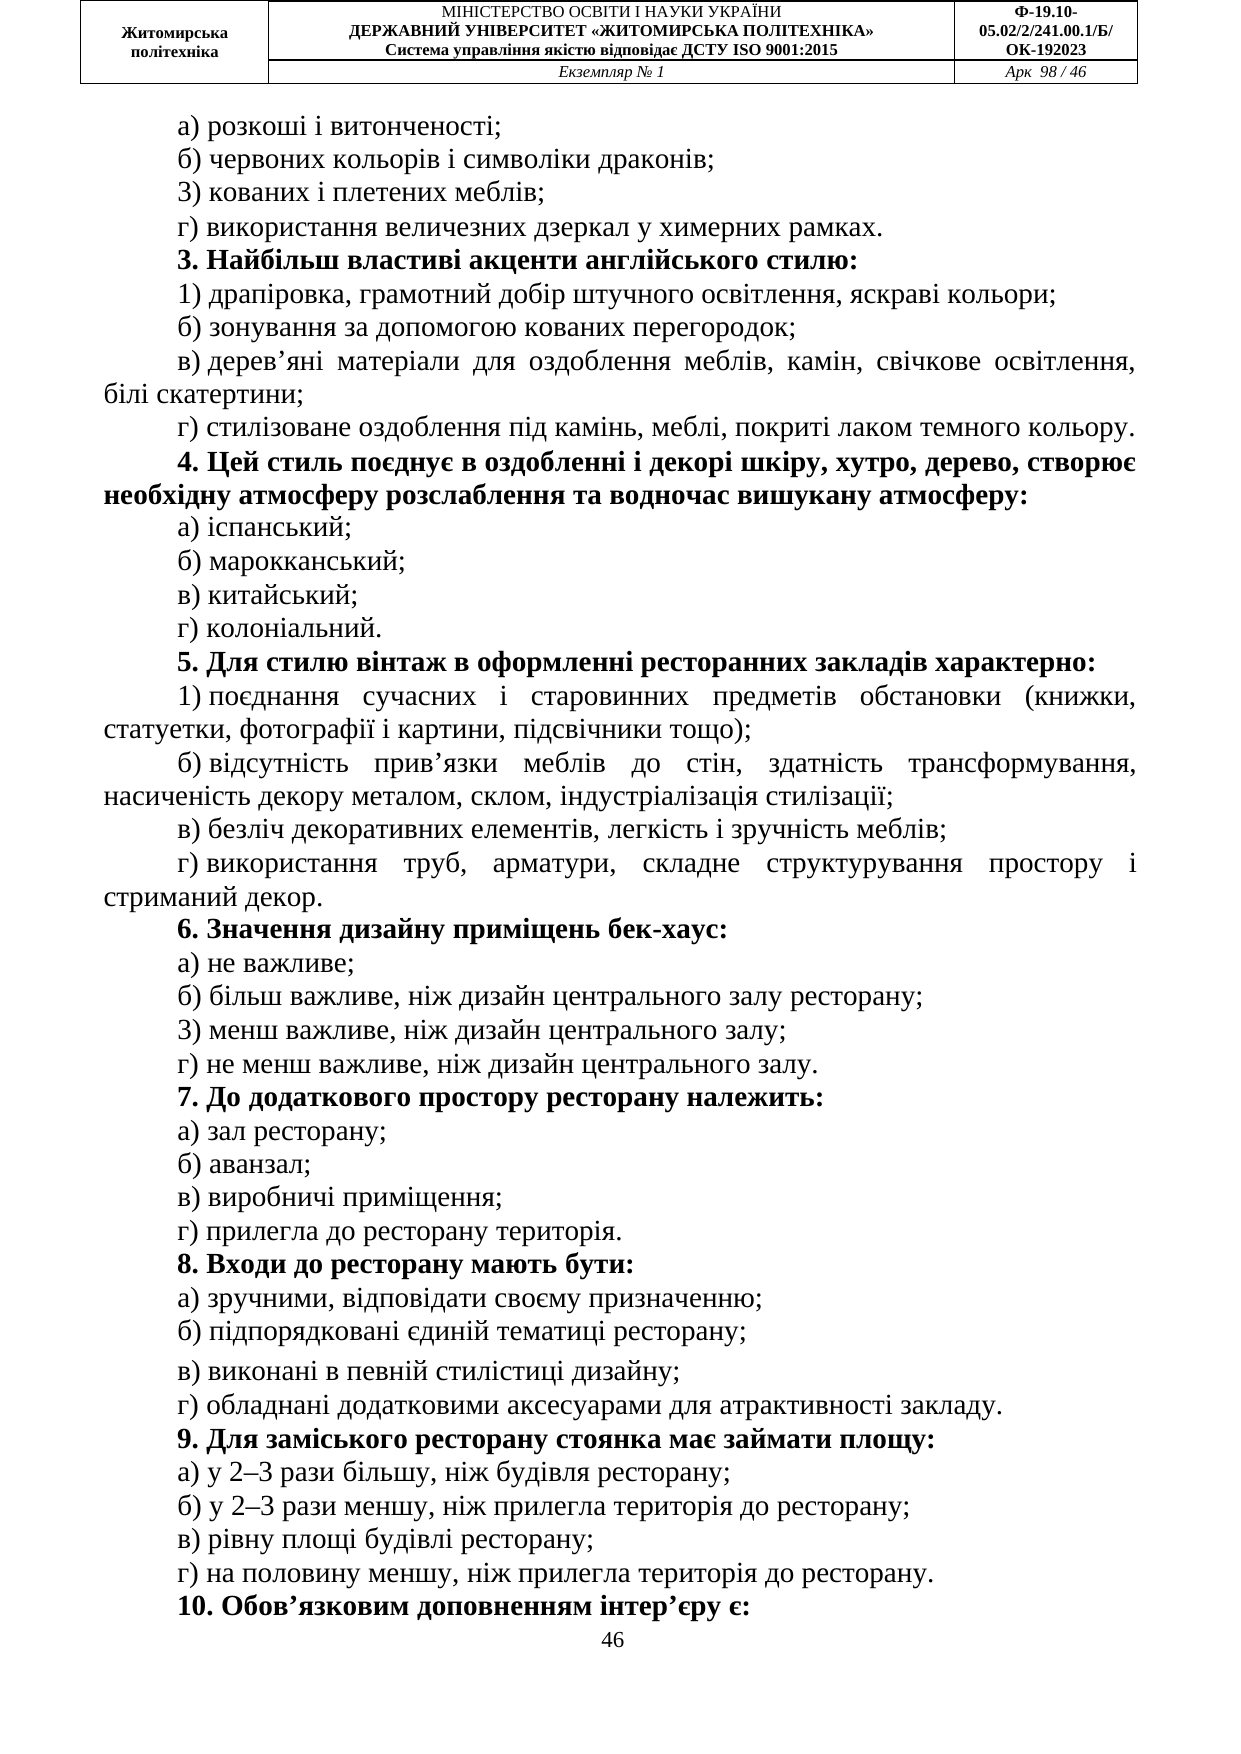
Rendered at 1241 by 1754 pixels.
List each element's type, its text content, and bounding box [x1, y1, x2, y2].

subtitle Значення дизайну приміщень бек-хаус: [177, 912, 1148, 946]
text а) у 2–3 рази більшу, ніж будівля ресторану; [177, 1455, 1148, 1488]
text г) на половину меншу, ніж прилегла територія до ресторану. [177, 1555, 1148, 1589]
text г) використання труб, арматури, складне структурування простору і стриманий декор. [103, 845, 1137, 912]
text б) більш важливе, ніж дизайн центрального залу ресторану; [177, 979, 1148, 1012]
subtitle Для заміського ресторану стоянка має займати площу: [177, 1422, 1148, 1455]
text б) марокканський; в) китайський; [177, 543, 408, 611]
text а) розкоші і витонченості; [177, 108, 1148, 142]
text б) відсутність прив’язки меблів до стін, здатність трансформування, насиченість декору металом, склом, індустріалізація стилізації; [103, 745, 1137, 812]
text г) прилегла до ресторану територія. [177, 1213, 1148, 1247]
text а) не важливе; [177, 946, 1148, 979]
text г) стилізоване оздоблення під камінь, меблі, покриті лаком темного кольору. [177, 410, 1148, 444]
text 1) драпіровка, грамотний добір штучного освітлення, яскраві кольори; б) зонування за допомогою кованих перегородок; [177, 276, 1059, 343]
subtitle Цей стиль поєднує в оздобленні і декорі шкіру, хутро, дерево, створює необхідну атмосферу розслаблення та водночас вишукану атмосферу: [103, 444, 1137, 511]
text г) не менш важливе, ніж дизайн центрального залу. [177, 1046, 1148, 1079]
text а) іспанський; [177, 511, 1148, 543]
subtitle Входи до ресторану мають бути: [177, 1247, 1148, 1280]
text г) обладнані додатковими аксесуарами для атрактивності закладу. [177, 1387, 1148, 1421]
text г) колоніальний. [177, 611, 1148, 644]
text в) безліч декоративних елементів, легкість і зручність меблів; [177, 812, 1148, 845]
text г) використання величезних дзеркал у химерних рамках. [177, 209, 1148, 242]
subtitle Для стилю вінтаж в оформленні ресторанних закладів характерно: [177, 644, 1148, 678]
text в) дерев’яні матеріали для оздоблення меблів, камін, свічкове освітлення, білі скатертини; [103, 343, 1137, 410]
text а) зручними, відповідати своєму призначенню; б) підпорядковані єдиній тематиці ресторану; [177, 1280, 765, 1347]
subtitle До додаткового простору ресторану належить: [177, 1080, 1148, 1113]
text в) виробничі приміщення; [177, 1180, 1148, 1213]
text а) зал ресторану; б) аванзал; [177, 1113, 388, 1180]
subtitle Найбільш властиві акценти англійського стилю: [177, 243, 1148, 276]
text б) червоних кольорів і символіки драконів; [177, 142, 1148, 175]
text 3) менш важливе, ніж дизайн центрального залу; [177, 1012, 1148, 1046]
text 3) кованих і плетених меблів; [177, 175, 1148, 209]
text б) у 2–3 рази меншу, ніж прилегла територія до ресторану; в) рівну площі будівлі ресторану; [177, 1488, 912, 1555]
subtitle Обов’язковим доповненням інтер’єру є: [177, 1589, 1148, 1622]
text 1) поєднання сучасних і старовинних предметів обстановки (книжки, статуетки, фотографії і картини, підсвічники тощо); [103, 678, 1137, 745]
text в) виконані в певній стилістиці дизайну; [177, 1354, 1148, 1387]
